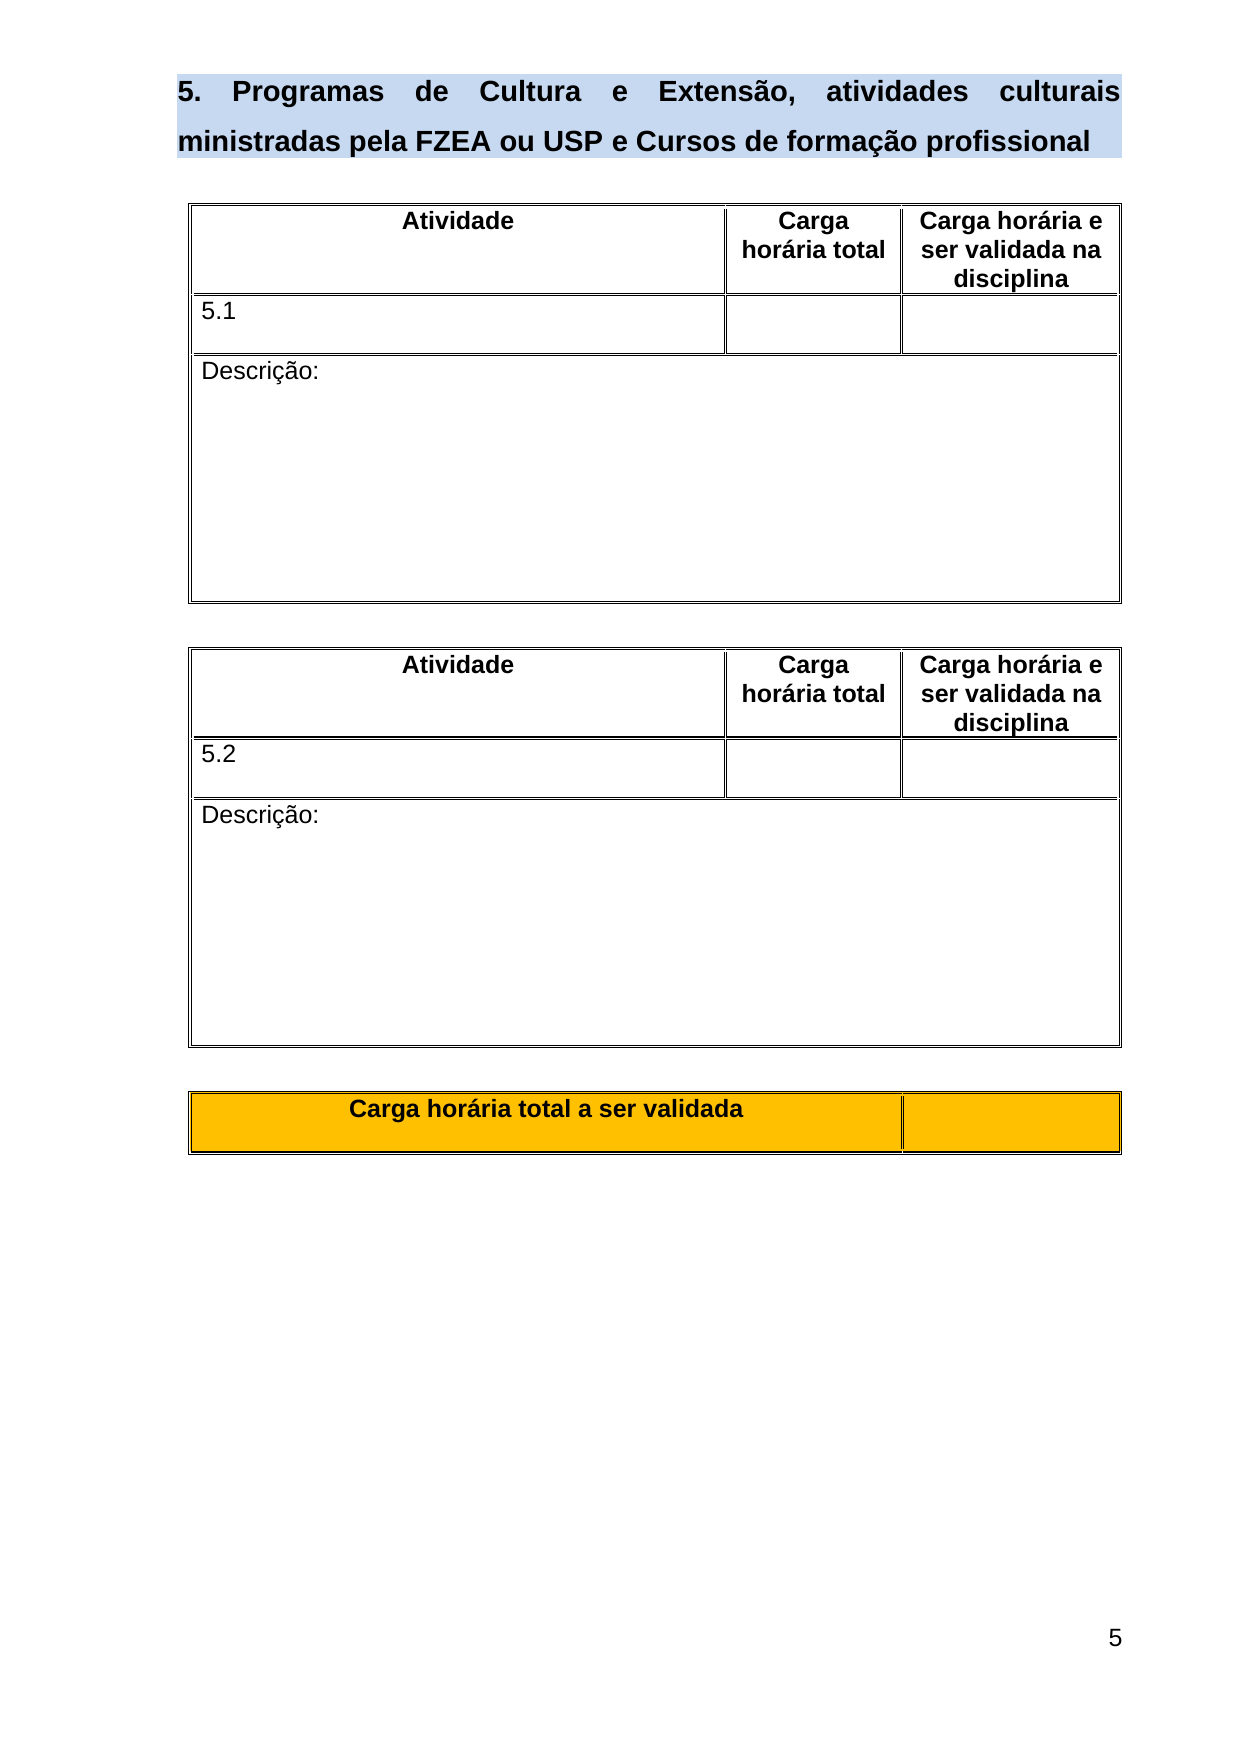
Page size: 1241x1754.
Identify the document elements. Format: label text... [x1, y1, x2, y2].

table_header Carga horária total [726, 206, 901, 293]
table_cell 5.1 [192, 293, 724, 353]
table_header Carga horária total [726, 650, 901, 736]
table_header Carga horária e ser validada na disciplina [901, 206, 1119, 293]
table_header Carga horária e ser validada na disciplina [901, 650, 1119, 736]
table_cell [727, 740, 900, 797]
table_header Atividade [190, 204, 726, 293]
table_header Atividade [190, 648, 726, 736]
table_cell 5.2 [192, 736, 724, 797]
table_cell [727, 296, 900, 353]
table_cell Descrição: [190, 353, 1121, 601]
table_header [903, 1094, 1119, 1151]
table_cell [903, 293, 1119, 353]
table_header Carga horária total a ser validada [192, 1092, 903, 1151]
table_cell Descrição: [190, 797, 1121, 1044]
table_cell [903, 736, 1119, 797]
